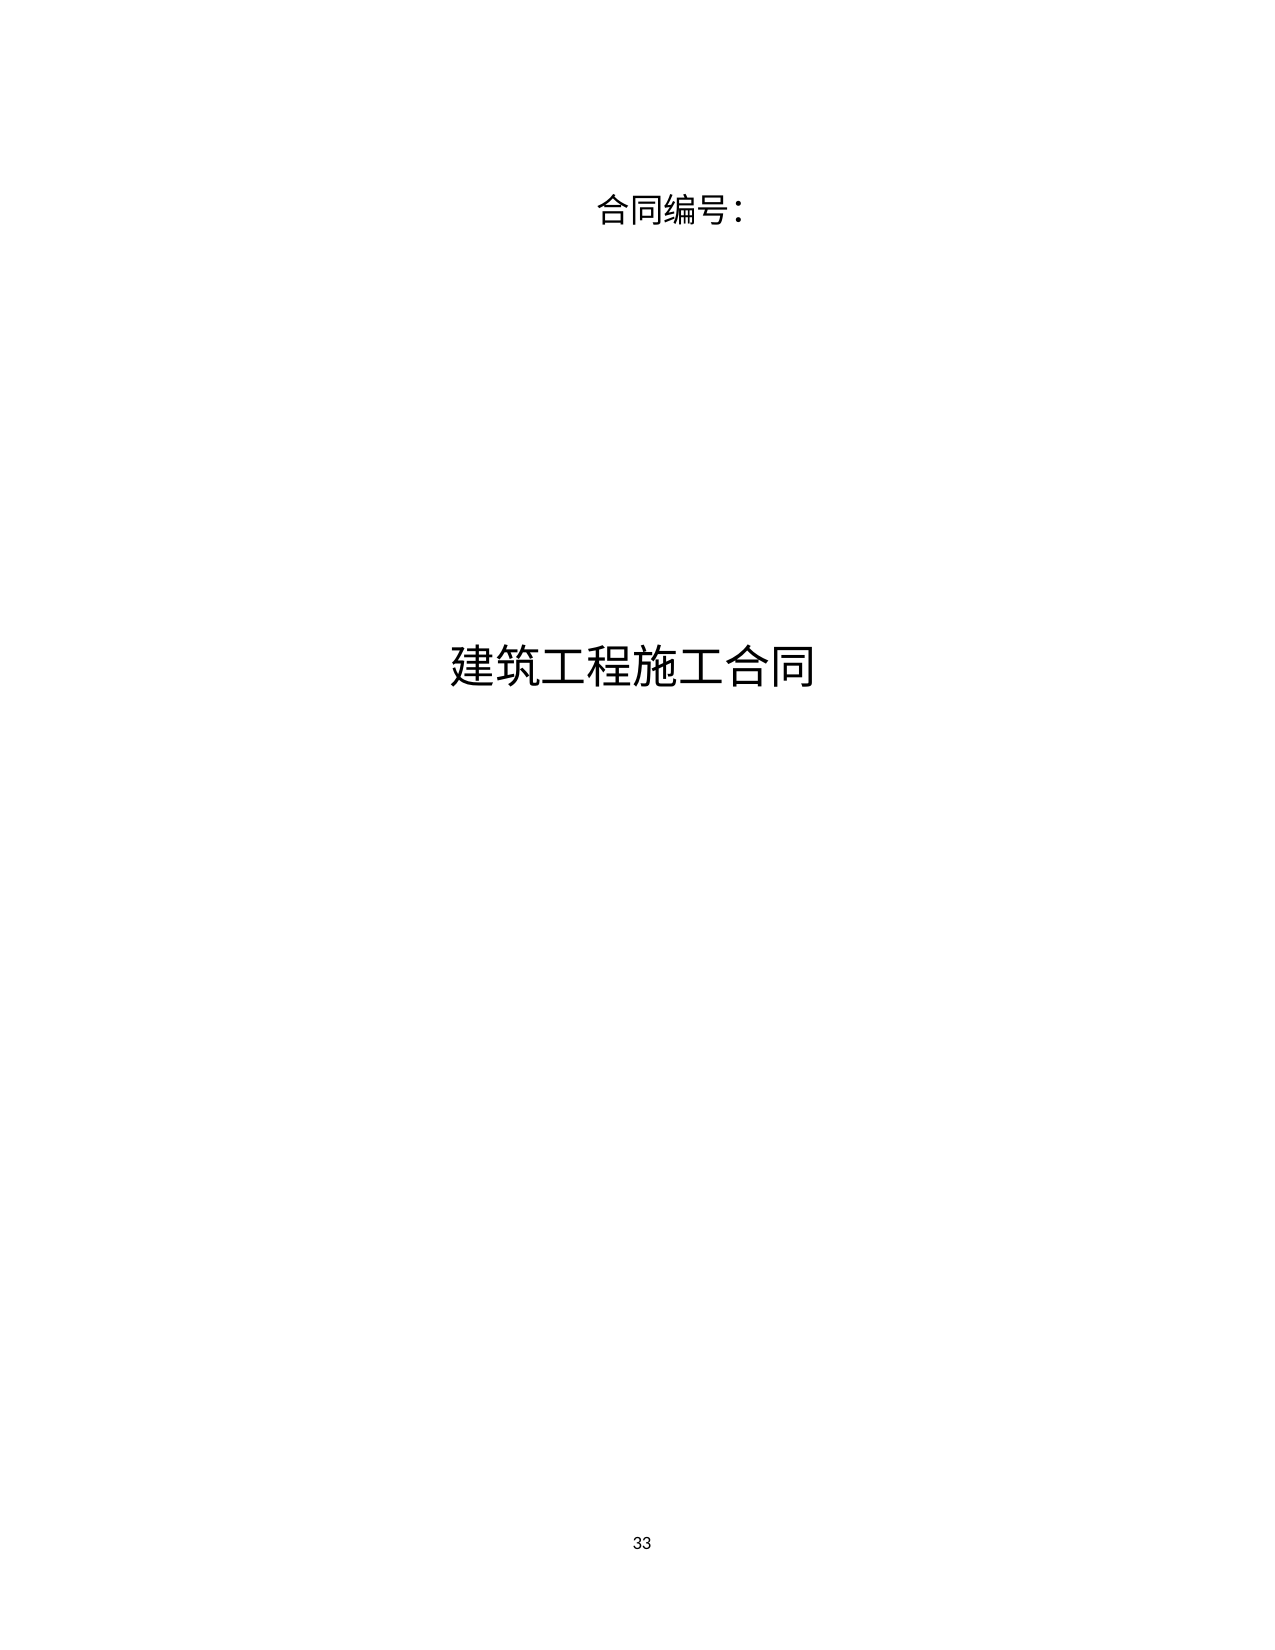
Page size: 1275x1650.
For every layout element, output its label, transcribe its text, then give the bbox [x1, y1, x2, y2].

text 建筑工程施工合同 [164, 630, 1100, 696]
text 合同编号： [164, 183, 1100, 232]
